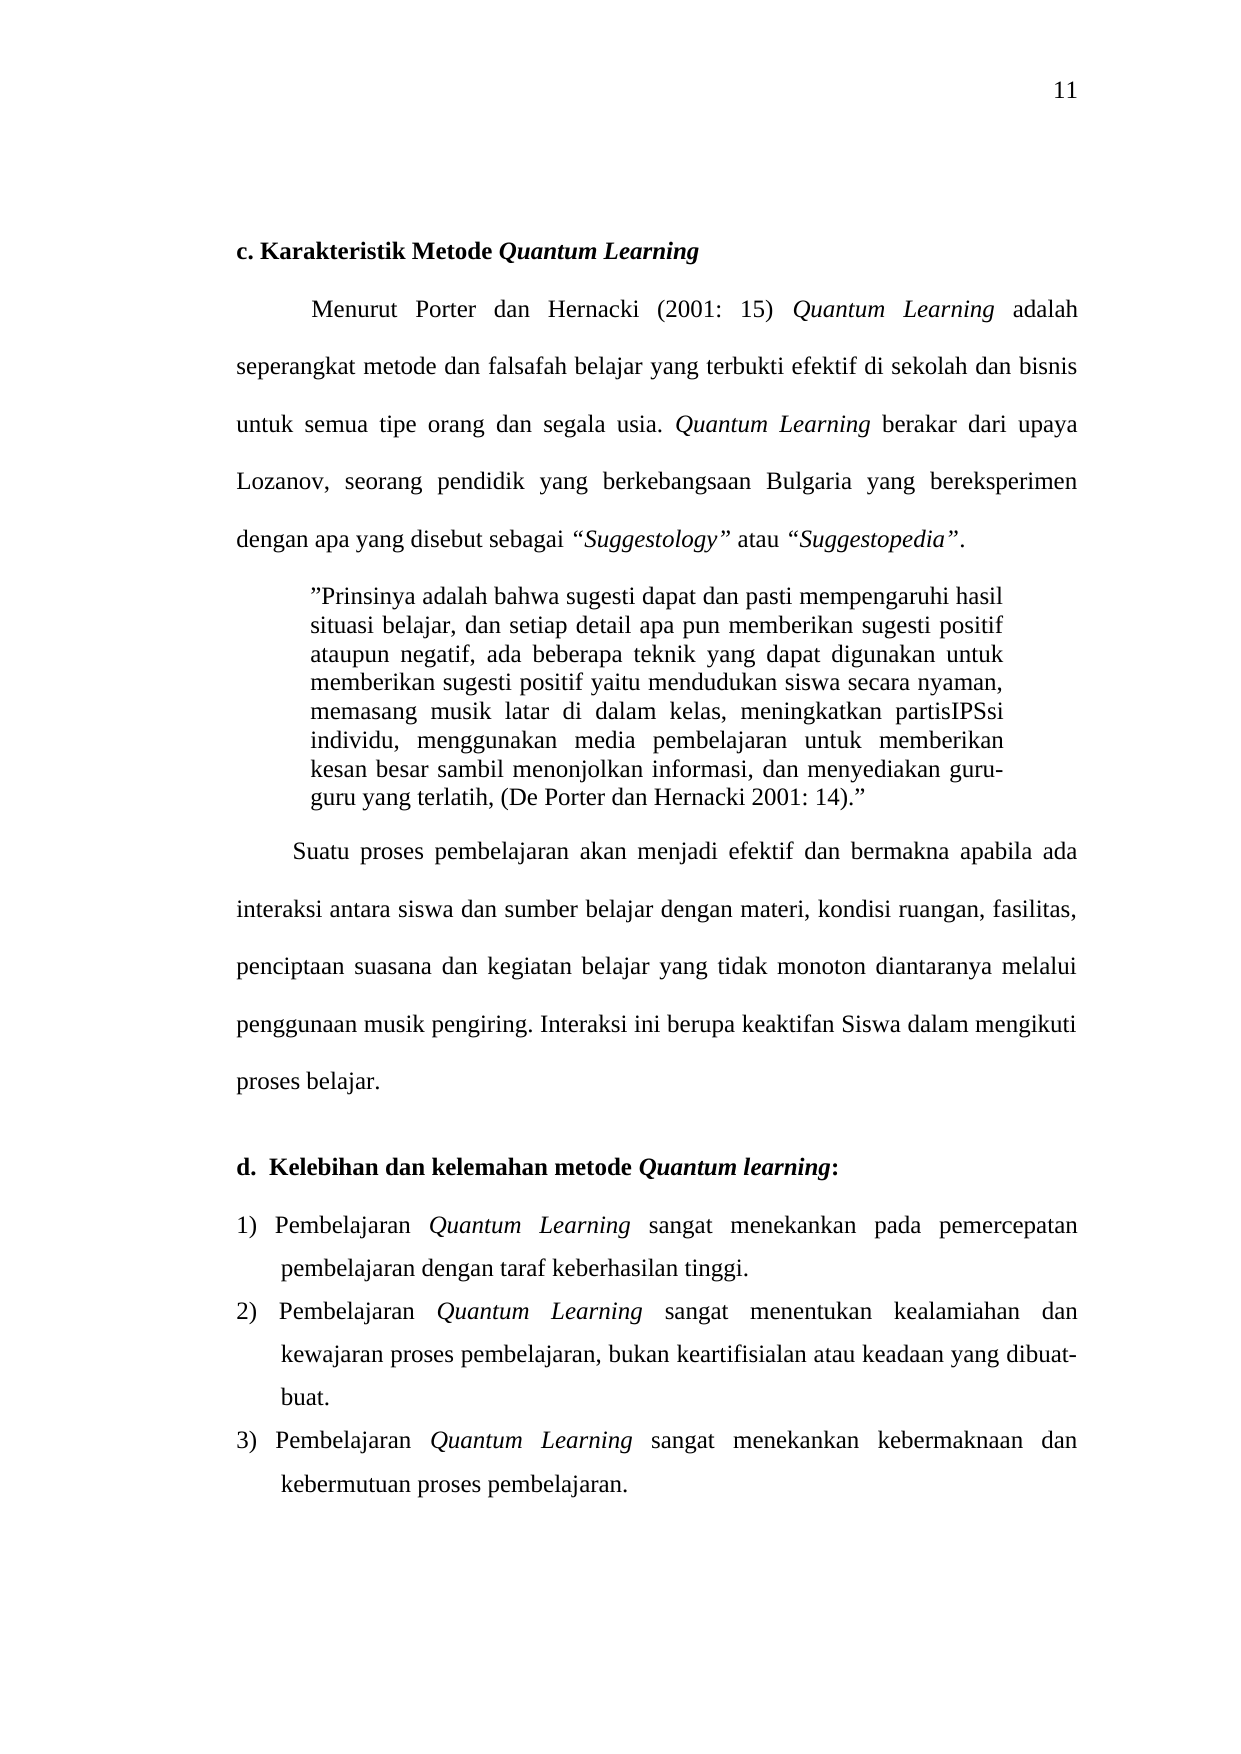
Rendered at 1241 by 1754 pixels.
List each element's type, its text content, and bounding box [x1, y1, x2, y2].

text 2) Pembelajaran Quantum Learning sangat menentukan kealamiahan dan kewajaran proses pembelajaran, bukan keartifisialan atau keadaan yang dibuat-buat. [236, 1296, 1078, 1411]
text d. Kelebihan dan kelemahan metode Quantum learning: [236, 1152, 1078, 1181]
text 3) Pembelajaran Quantum Learning sangat menekankan kebermaknaan dan kebermutuan proses pembelajaran. [236, 1426, 1078, 1497]
text 1) Pembelajaran Quantum Learning sangat menekankan pada pemercepatan pembelajaran dengan taraf keberhasilan tinggi. [236, 1210, 1078, 1282]
text ”Prinsinya adalah bahwa sugesti dapat dan pasti mempengaruhi hasil situasi belajar, dan setiap detail apa pun memberikan sugesti positif ataupun negatif, ada beberapa teknik yang dapat digunakan untuk memberikan sugesti positif yaitu mendudukan siswa secara nyaman, memasang musik latar di dalam kelas, meningkatkan partisIPSsi individu, menggunakan media pembelajaran untuk memberikan kesan besar sambil menonjolkan informasi, dan menyediakan guru-guru yang terlatih, (De Porter dan Hernacki 2001: 14).” [310, 581, 1004, 811]
text Menurut Porter dan Hernacki (2001: 15) Quantum Learning adalah seperangkat metode dan falsafah belajar yang terbukti efektif di sekolah dan bisnis untuk semua tipe orang dan segala usia. Quantum Learning berakar dari upaya Lozanov, seorang pendidik yang berkebangsaan Bulgaria yang bereksperimen dengan apa yang disebut sebagai “Suggestology” atau “Suggestopedia”. [236, 294, 1078, 552]
text Suatu proses pembelajaran akan menjadi efektif dan bermakna apabila ada interaksi antara siswa dan sumber belajar dengan materi, kondisi ruangan, fasilitas, penciptaan suasana dan kegiatan belajar yang tidak monoton diantaranya melalui penggunaan musik pengiring. Interaksi ini berupa keaktifan Siswa dalam mengikuti proses belajar. [236, 836, 1078, 1095]
text c. Karakteristik Metode Quantum Learning [236, 236, 1078, 265]
